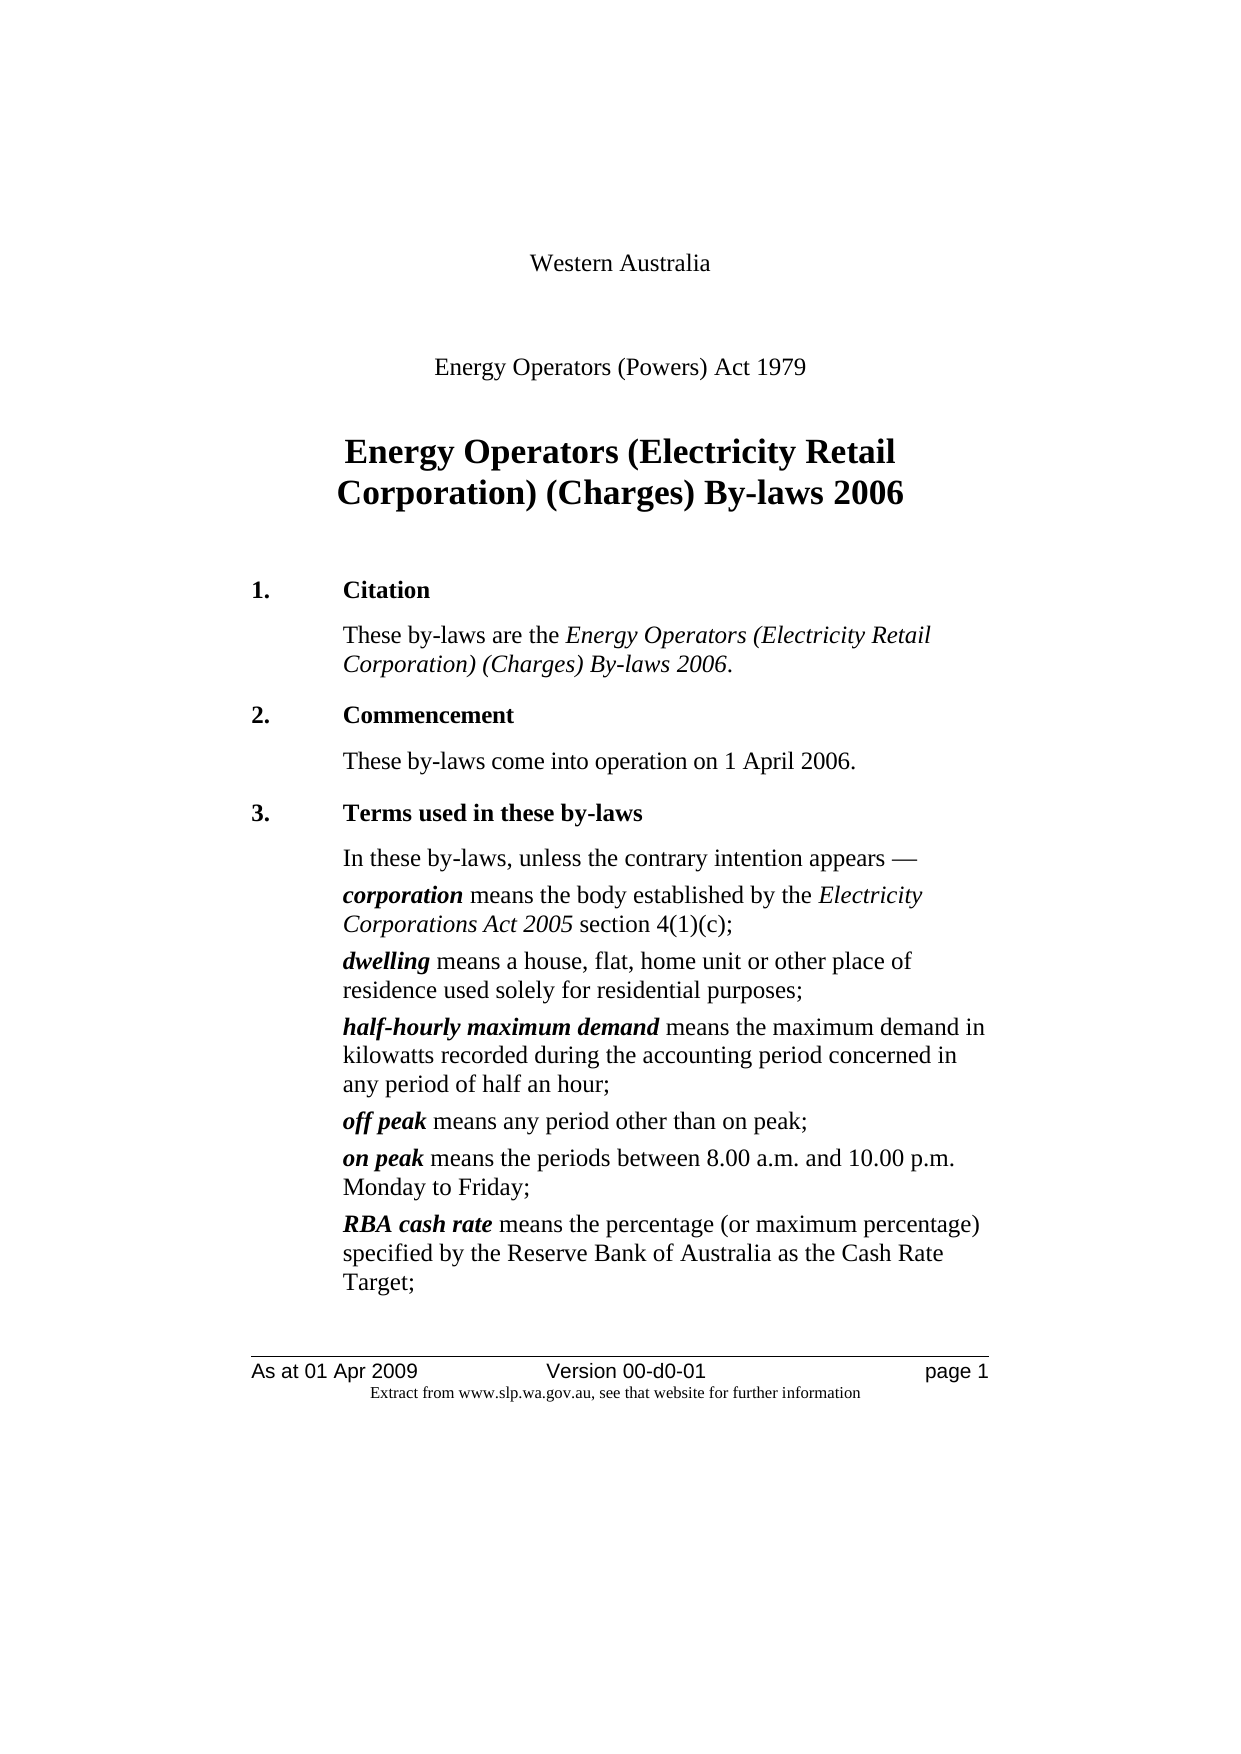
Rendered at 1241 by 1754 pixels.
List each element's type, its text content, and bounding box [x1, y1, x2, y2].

text These by-laws come into operation on 1 April 2006. [251, 746, 989, 775]
subtitle 1. Citation [251, 575, 989, 603]
text corporation means the body established by the Electricity Corporations Act 2005 section 4(1)(c); [251, 880, 989, 938]
text RBA cash rate means the percentage (or maximum percentage) specified by the Reserve Bank of Australia as the Cash Rate Target; [251, 1209, 989, 1296]
text These by-laws are the Energy Operators (Electricity Retail Corporation) (Charges) By-laws 2006. [251, 620, 989, 678]
text off peak means any period other than on peak; [251, 1106, 989, 1135]
text dwelling means a house, flat, home unit or other place of residence used solely for residential purposes; [251, 946, 989, 1003]
text half-hourly maximum demand means the maximum demand in kilowatts recorded during the accounting period concerned in any period of half an hour; [251, 1012, 989, 1098]
text on peak means the periods between 8.00 a.m. and 10.00 p.m. Monday to Friday; [251, 1143, 989, 1201]
subtitle 2. Commencement [251, 701, 989, 729]
text Energy Operators (Powers) Act 1979 [251, 352, 989, 381]
text In these by-laws, unless the contrary intention appears — [251, 843, 989, 872]
text Energy Operators (Electricity Retail Corporation) (Charges) By-laws 2006 [251, 431, 989, 512]
subtitle 3. Terms used in these by-laws [251, 798, 989, 826]
text Western Australia [251, 248, 989, 277]
